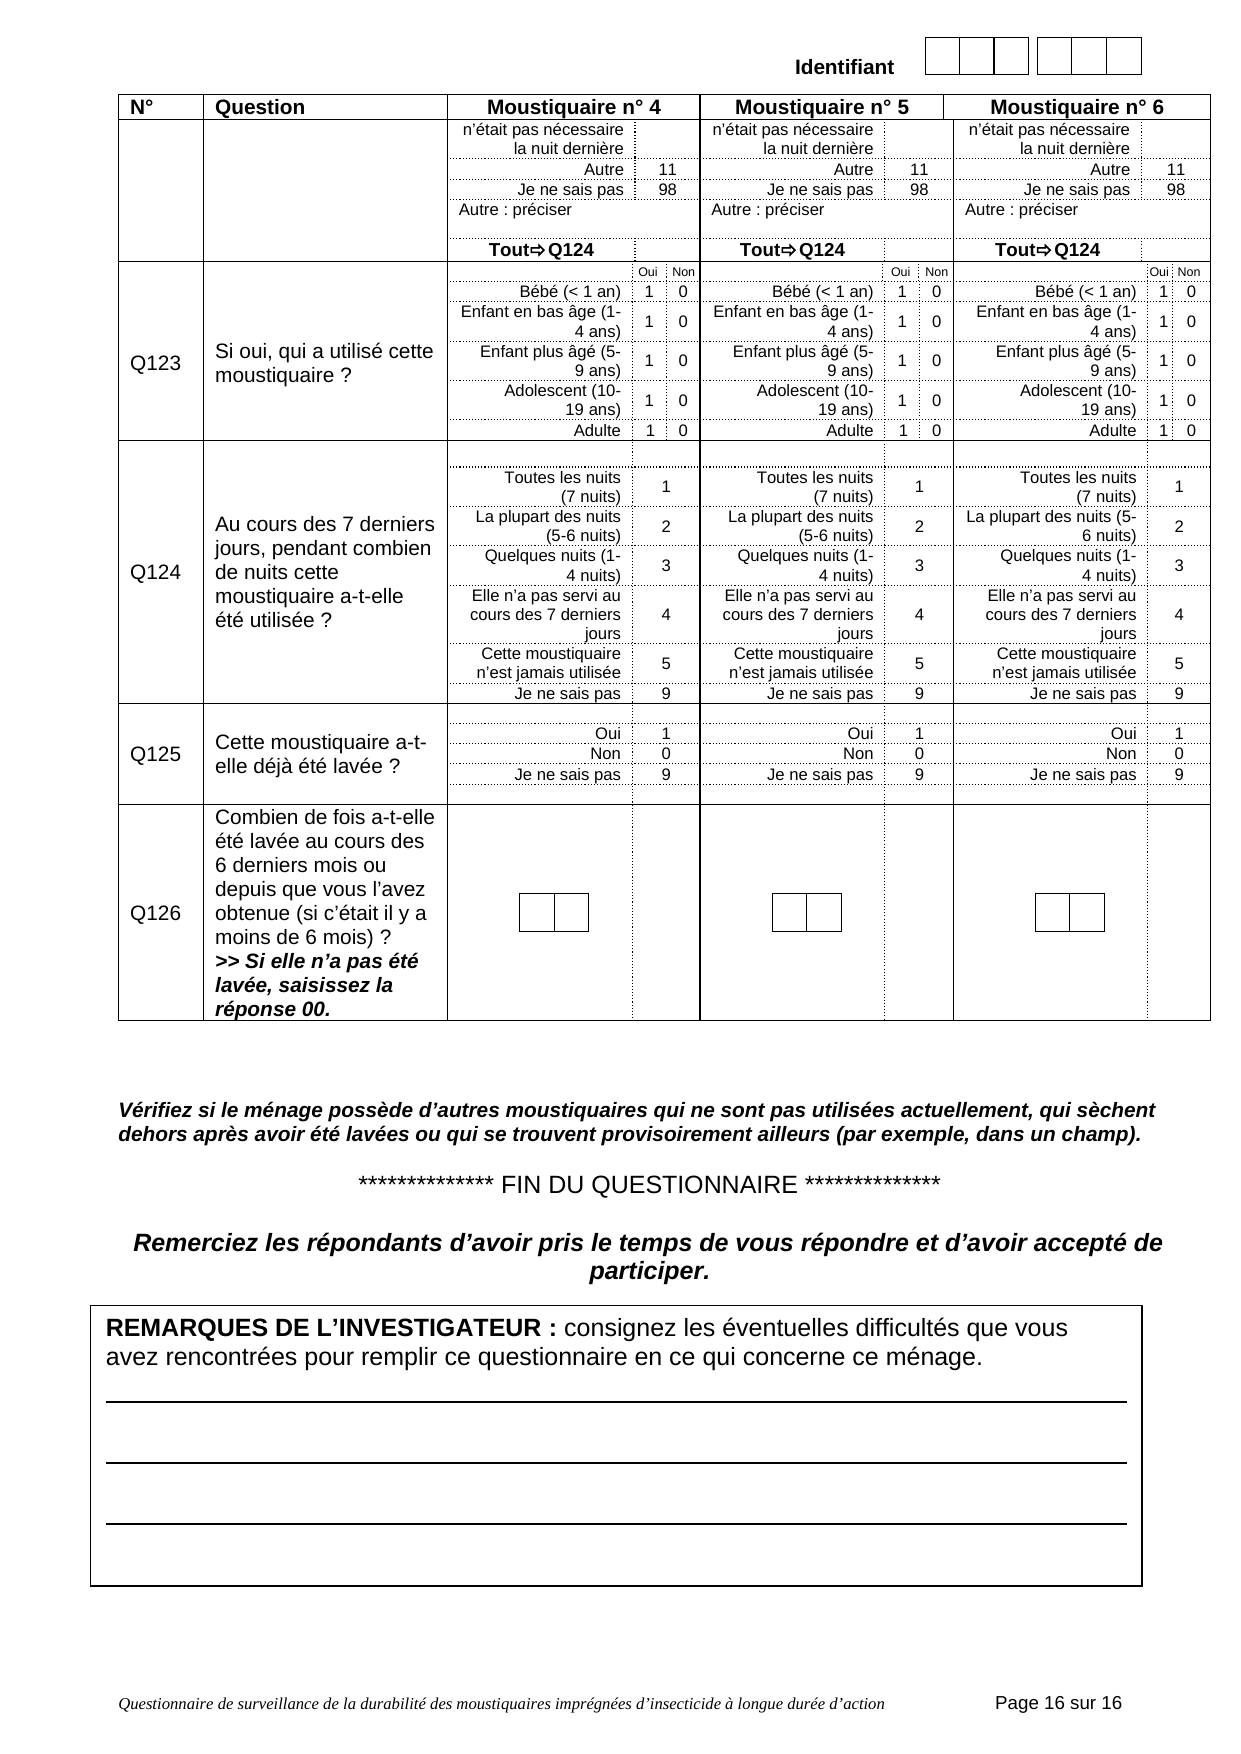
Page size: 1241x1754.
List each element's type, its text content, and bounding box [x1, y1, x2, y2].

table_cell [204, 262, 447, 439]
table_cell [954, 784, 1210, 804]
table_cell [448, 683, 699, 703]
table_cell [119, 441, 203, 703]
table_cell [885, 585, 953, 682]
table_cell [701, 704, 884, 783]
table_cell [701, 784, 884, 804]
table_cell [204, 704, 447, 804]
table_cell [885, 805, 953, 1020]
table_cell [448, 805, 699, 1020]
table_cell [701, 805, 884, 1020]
table_header Moustiquaire n° 6 [944, 95, 1210, 119]
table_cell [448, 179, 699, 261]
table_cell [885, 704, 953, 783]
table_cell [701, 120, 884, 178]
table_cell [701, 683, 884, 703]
table_header Question [204, 95, 447, 119]
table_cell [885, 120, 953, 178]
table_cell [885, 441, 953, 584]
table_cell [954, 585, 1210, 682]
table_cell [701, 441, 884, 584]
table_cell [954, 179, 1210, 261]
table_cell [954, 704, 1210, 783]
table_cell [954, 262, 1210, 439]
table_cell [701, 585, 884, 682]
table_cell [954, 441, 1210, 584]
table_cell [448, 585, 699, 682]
table_header Moustiquaire n° 5 [701, 95, 943, 119]
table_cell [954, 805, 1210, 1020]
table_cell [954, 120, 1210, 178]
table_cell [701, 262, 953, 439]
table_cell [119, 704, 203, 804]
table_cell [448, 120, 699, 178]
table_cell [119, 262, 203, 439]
text Remerciez les répondants d’avoir pris le temps de vous répondre et d’avoir accepté de participer. [118, 1227, 1181, 1285]
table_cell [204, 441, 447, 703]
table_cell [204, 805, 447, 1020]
text ************** FIN DU QUESTIONNAIRE ************** [118, 1170, 1181, 1199]
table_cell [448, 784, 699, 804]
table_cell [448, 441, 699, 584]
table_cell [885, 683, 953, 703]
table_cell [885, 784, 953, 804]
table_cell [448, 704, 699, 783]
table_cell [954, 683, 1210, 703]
text Vérifiez si le ménage possède d’autres moustiquaires qui ne sont pas utilisées actuellement, qui sèchent dehors après avoir été lavées ou qui se trouvent provisoirement ailleurs (par exemple, dans un champ). [118, 1098, 1181, 1146]
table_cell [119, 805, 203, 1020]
table_header N° [119, 95, 203, 119]
table_header Moustiquaire n° 4 [448, 95, 699, 119]
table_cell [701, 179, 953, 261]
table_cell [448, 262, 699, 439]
